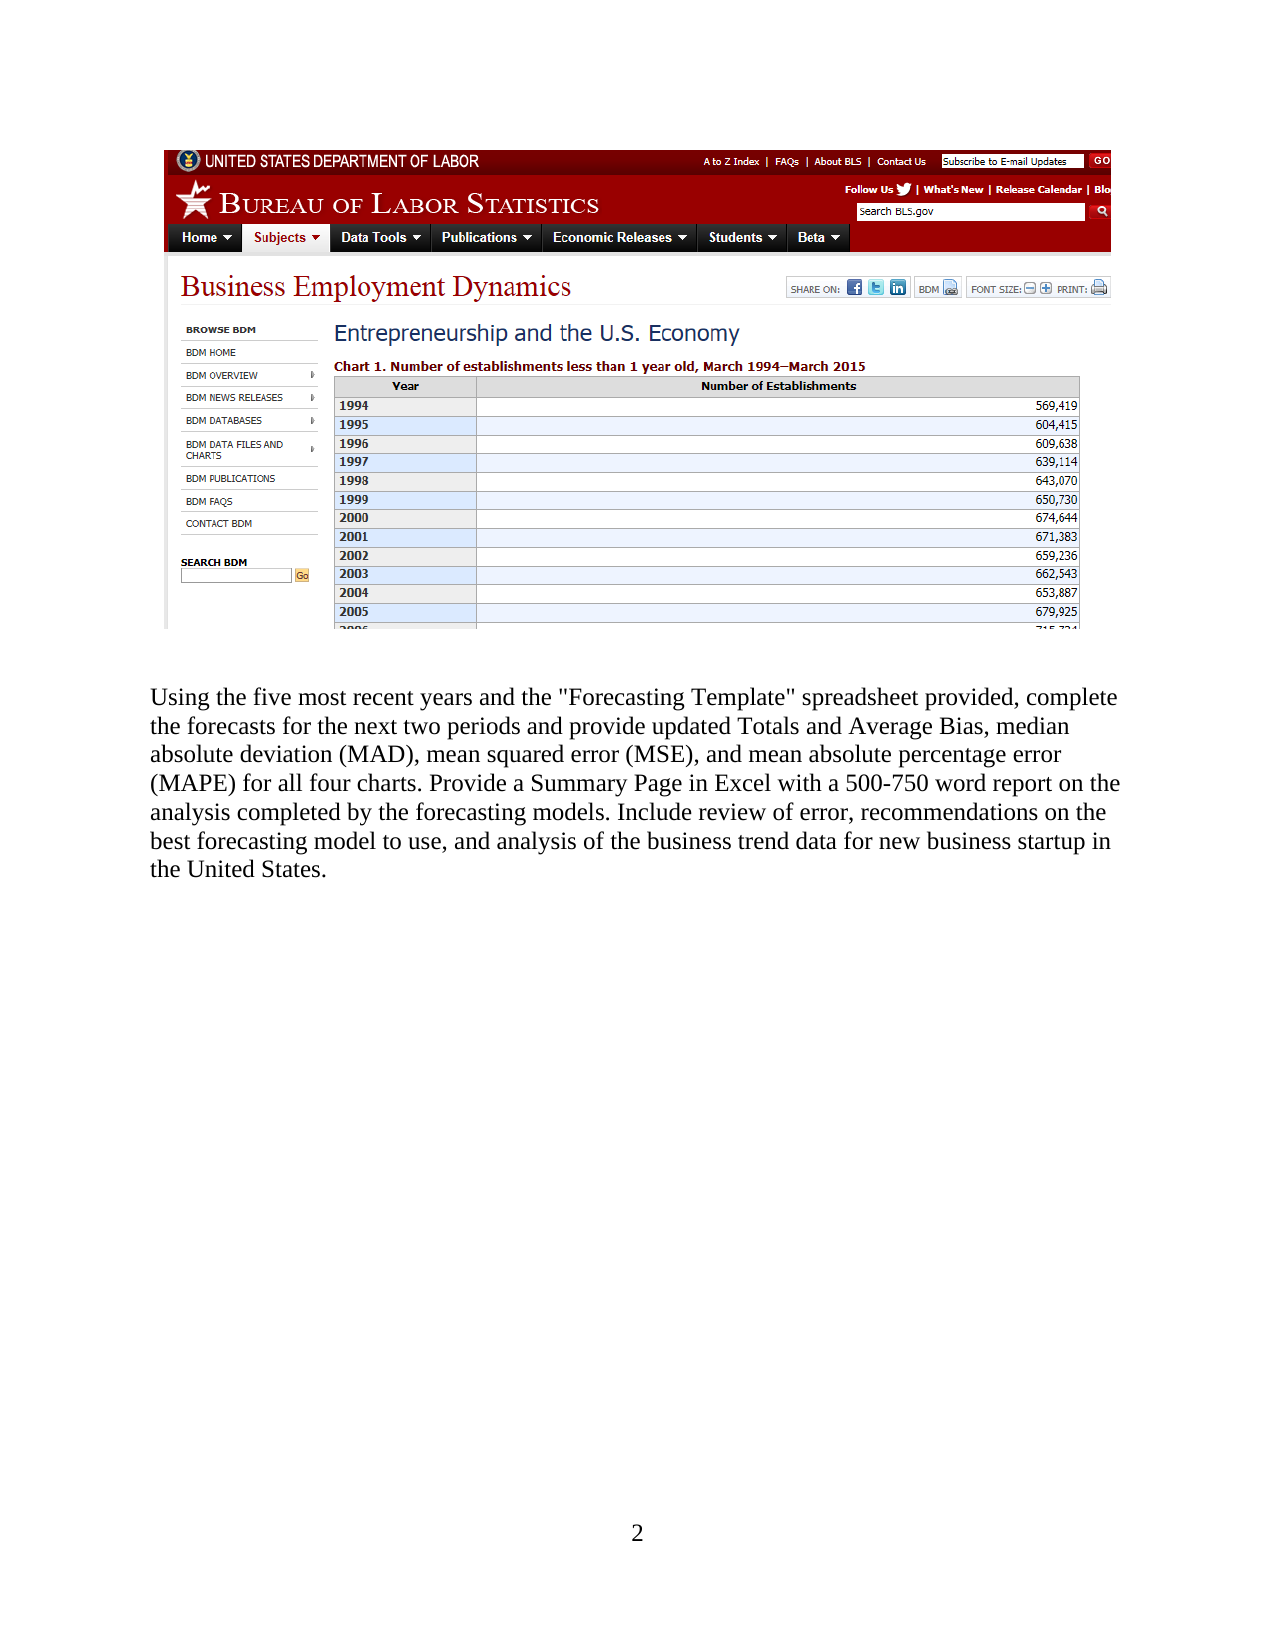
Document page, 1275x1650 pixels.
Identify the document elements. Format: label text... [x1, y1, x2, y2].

picture [164, 150, 1111, 629]
text Using the five most recent years and the "Forecasting Template" spreadsheet provided, complete the forecasts for the next two periods and provide updated Totals and Average Bias, median absolute deviation (MAD), mean squared error (MSE), and mean absolute percentage error (MAPE) for all four charts. Provide a Summary Page in Excel with a 500-750 word report on the analysis completed by the forecasting models. Include review of error, recommendations on the best forecasting model to use, and analysis of the business trend data for new business startup in the United States. [150, 682, 1125, 883]
